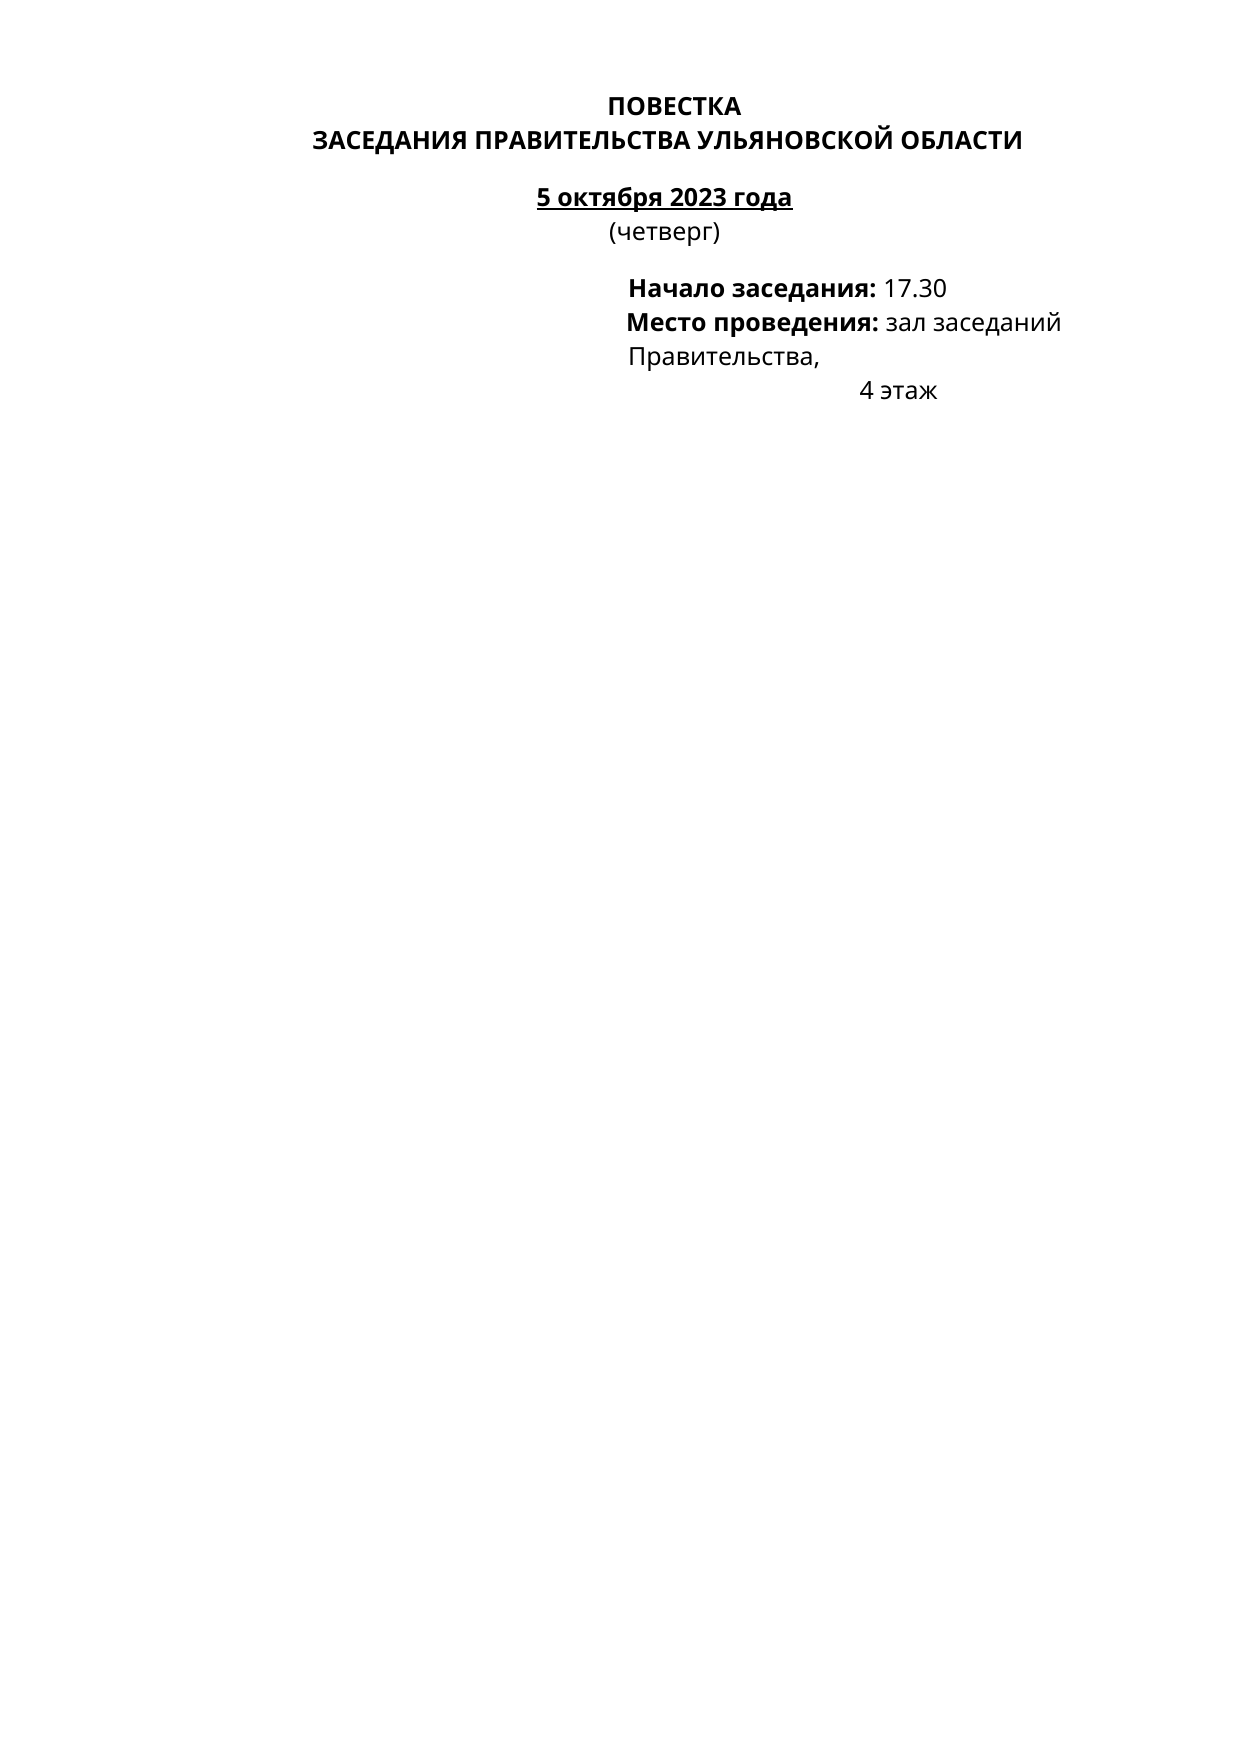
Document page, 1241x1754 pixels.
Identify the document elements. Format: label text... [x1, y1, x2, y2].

text 5 октября 2023 года [177, 179, 1152, 213]
text (четверг) [177, 213, 1152, 248]
text ЗАСЕДАНИЯ ПРАВИТЕЛЬСТВА УЛЬЯНОВСКОЙ ОБЛАСТИ [177, 123, 1152, 157]
text ПОВЕСТКА [177, 89, 1152, 123]
table_cell Место проведения: зал заседаний Правительства, 4 этаж [617, 304, 1192, 407]
table_header Начало заседания: 17.30 [617, 270, 1192, 304]
